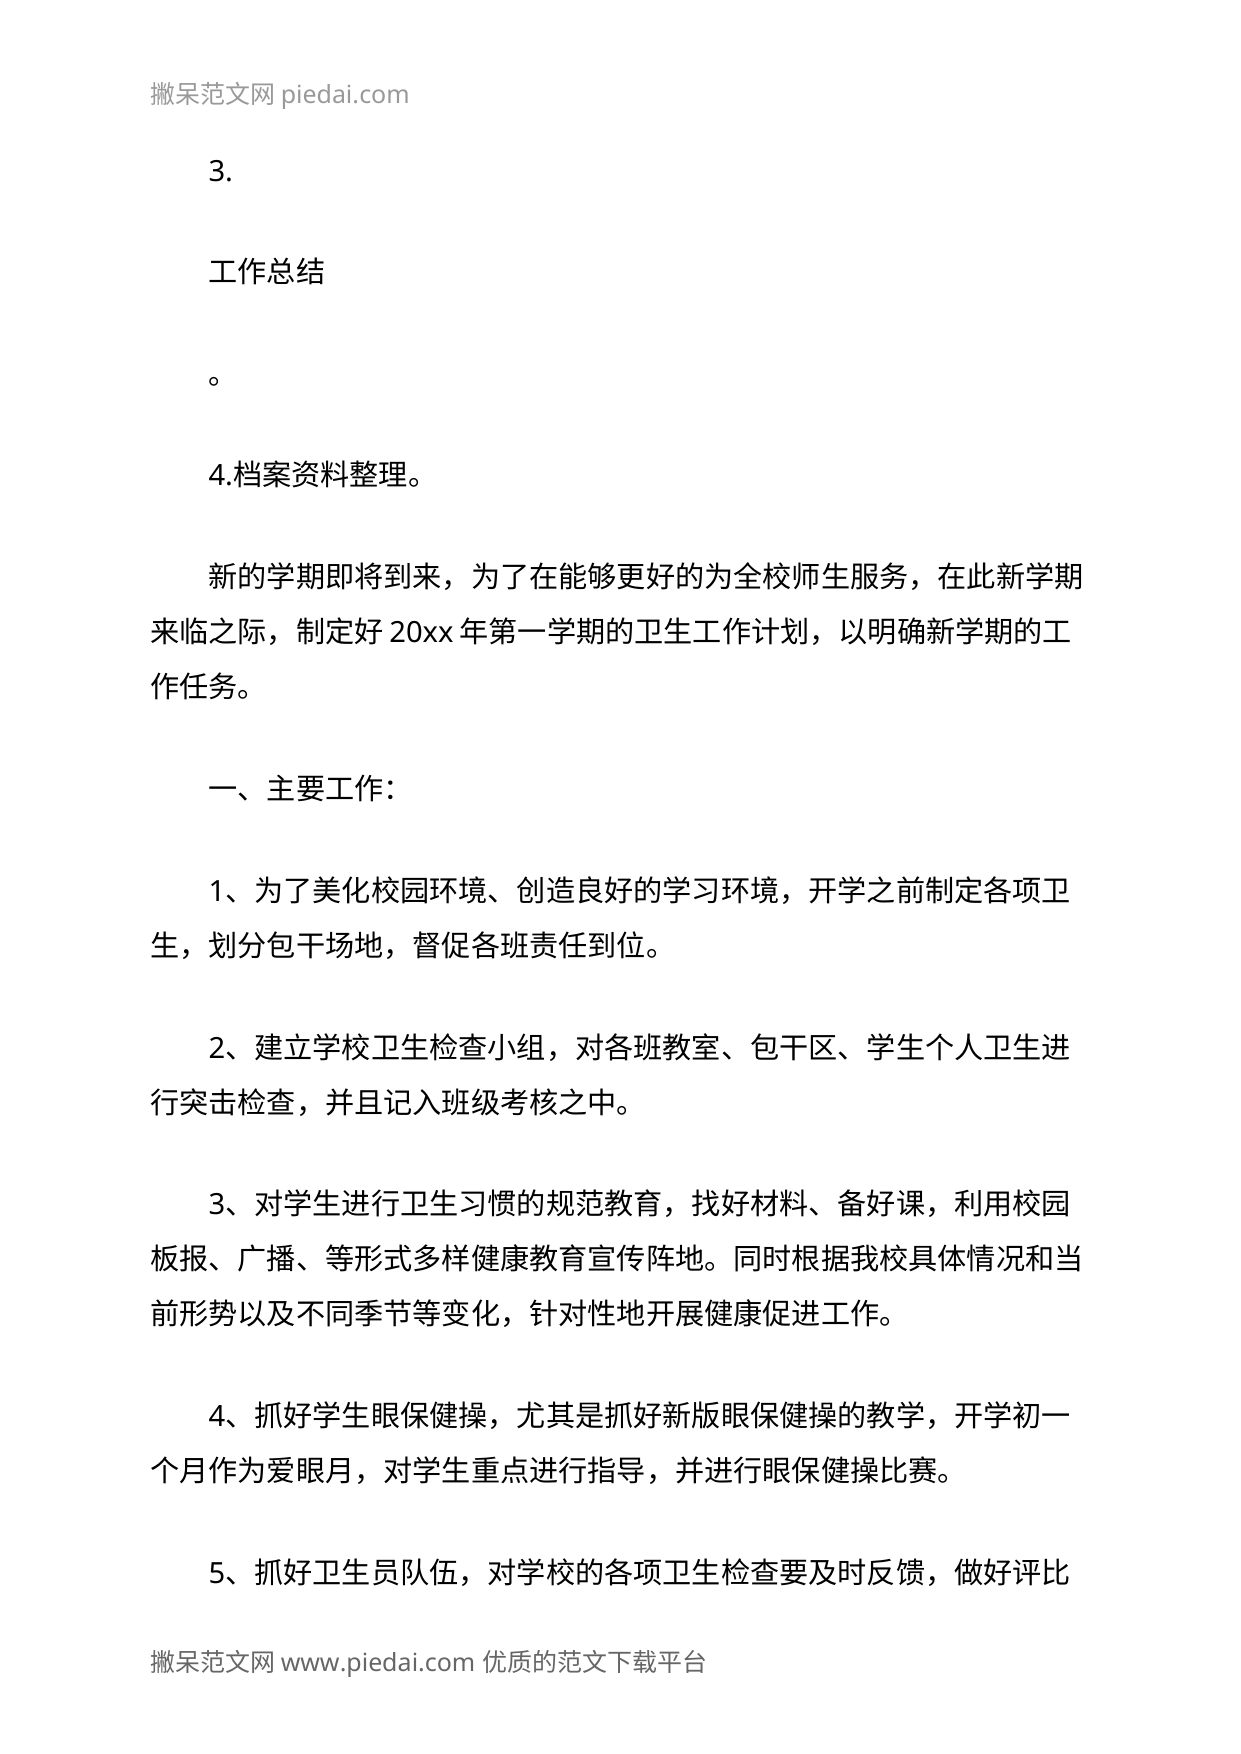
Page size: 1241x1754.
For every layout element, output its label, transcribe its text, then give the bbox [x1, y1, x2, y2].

text 1、为了美化校园环境、创造良好的学习环境，开学之前制定各项卫生，划分包干场地，督促各班责任到位。 [150, 867, 1090, 965]
text 新的学期即将到来，为了在能够更好的为全校师生服务，在此新学期来临之际，制定好20xx年第一学期的卫生工作计划，以明确新学期的工作任务。 [150, 554, 1090, 706]
text 4.档案资料整理。 [150, 452, 1090, 494]
text 2、建立学校卫生检查小组，对各班教室、包干区、学生个人卫生进行突击检查，并且记入班级考核之中。 [150, 1024, 1090, 1121]
text 4、抓好学生眼保健操，尤其是抓好新版眼保健操的教学，开学初一个月作为爱眼月，对学生重点进行指导，并进行眼保健操比赛。 [150, 1393, 1090, 1490]
text 一、主要工作： [150, 766, 1090, 808]
text 。 [150, 350, 1090, 392]
text 3. [150, 150, 1090, 190]
text 工作总结 [150, 248, 1090, 291]
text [150, 1549, 1090, 1592]
text 3、对学生进行卫生习惯的规范教育，找好材料、备好课，利用校园板报、广播、等形式多样健康教育宣传阵地。同时根据我校具体情况和当前形势以及不同季节等变化，针对性地开展健康促进工作。 [150, 1181, 1090, 1333]
